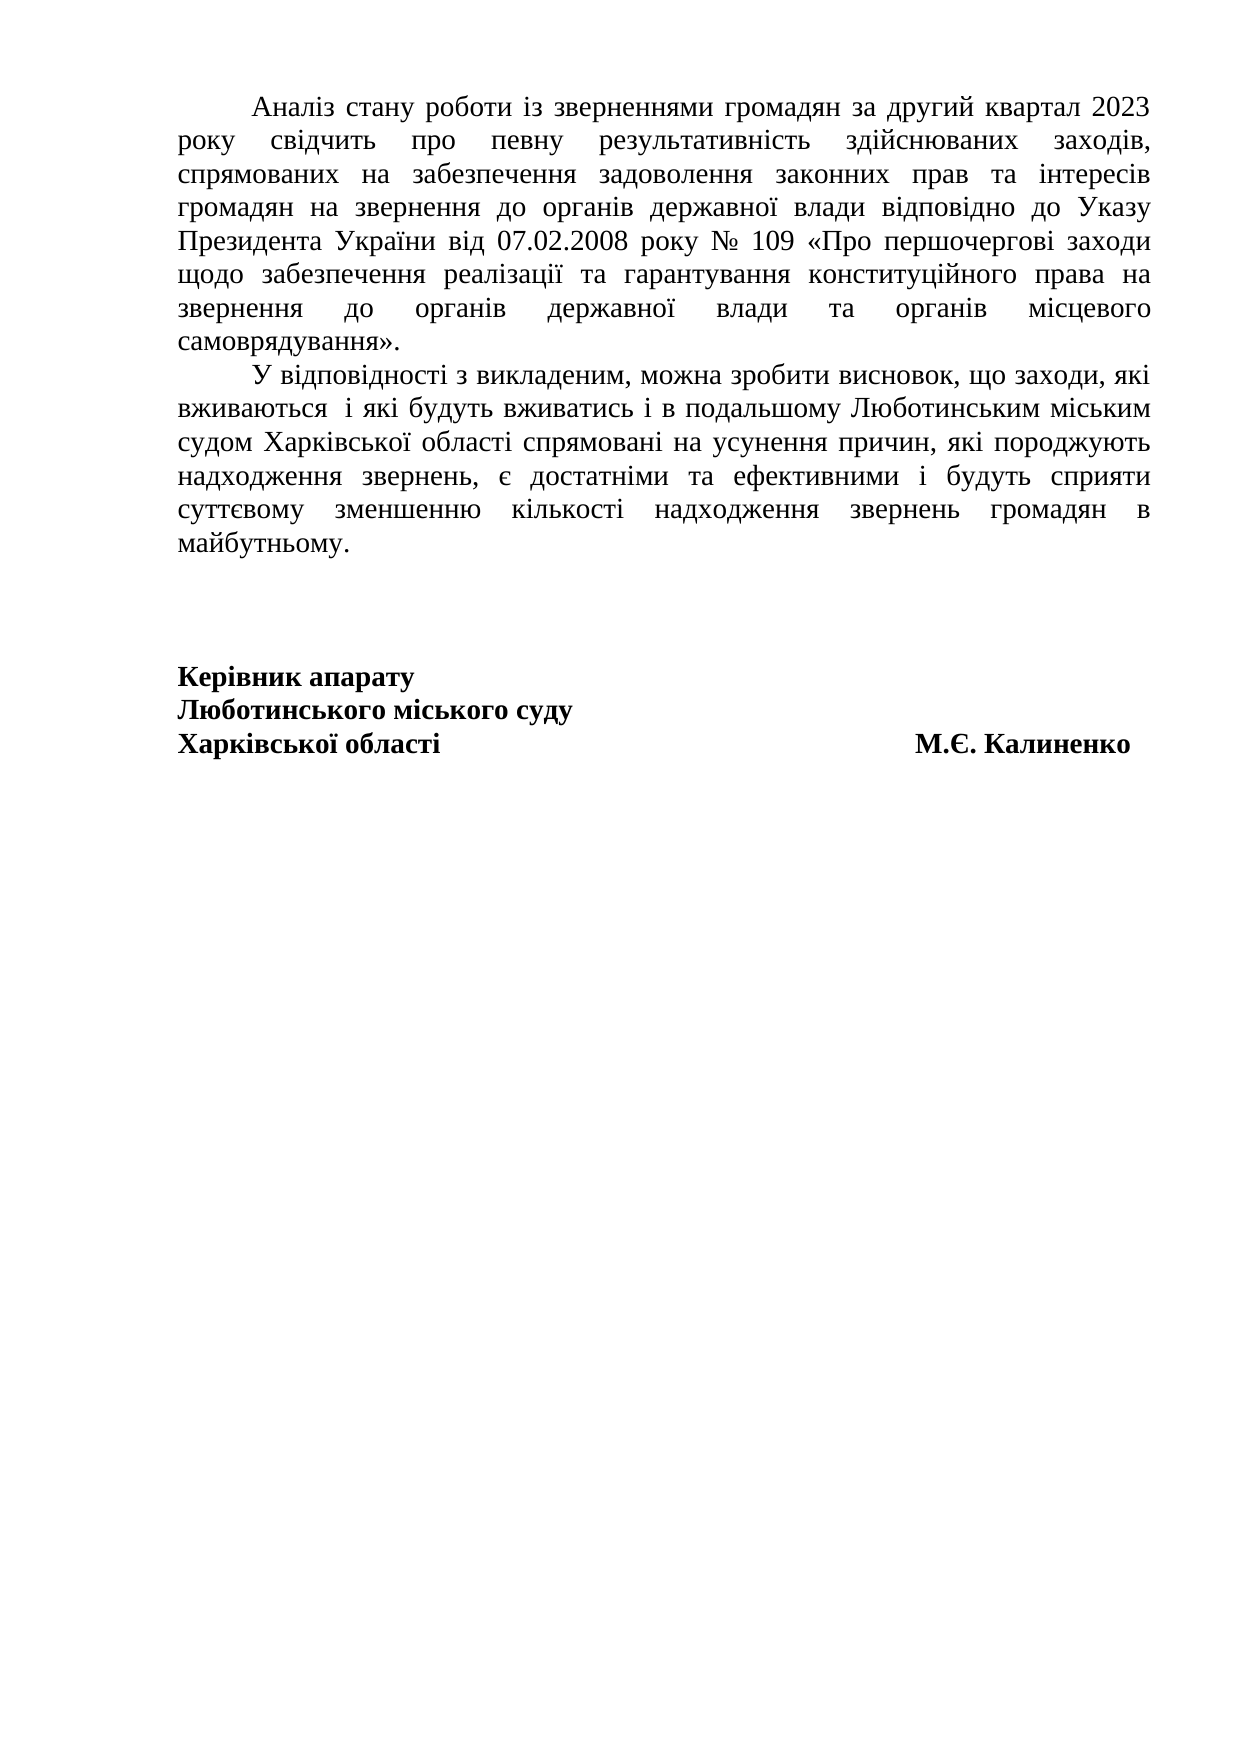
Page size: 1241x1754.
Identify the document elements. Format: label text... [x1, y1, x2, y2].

text Харківської області М.Є. Калиненко [177, 726, 1152, 759]
text Люботинського міського суду [177, 692, 1152, 726]
text У відповідності з викладеним, можна зробити висновок, що заходи, які вживаються і які будуть вживатись і в подальшому Люботинським міським судом Харківської області спрямовані на усунення причин, які породжують надходження звернень, є достатніми та ефективними і будуть сприяти суттєвому зменшенню кількості надходження звернень громадян в майбутньому. [177, 357, 1152, 558]
text Керівник апарату [177, 659, 1152, 692]
text Аналіз стану роботи із зверненнями громадян за другий квартал 2023 року свідчить про певну результативність здійснюваних заходів, спрямованих на забезпечення задоволення законних прав та інтересів громадян на звернення до органів державної влади відповідно до Указу Президента України від 07.02.2008 року № 109 «Про першочергові заходи щодо забезпечення реалізації та гарантування конституційного права на звернення до органів державної влади та органів місцевого самоврядування». [177, 89, 1152, 357]
